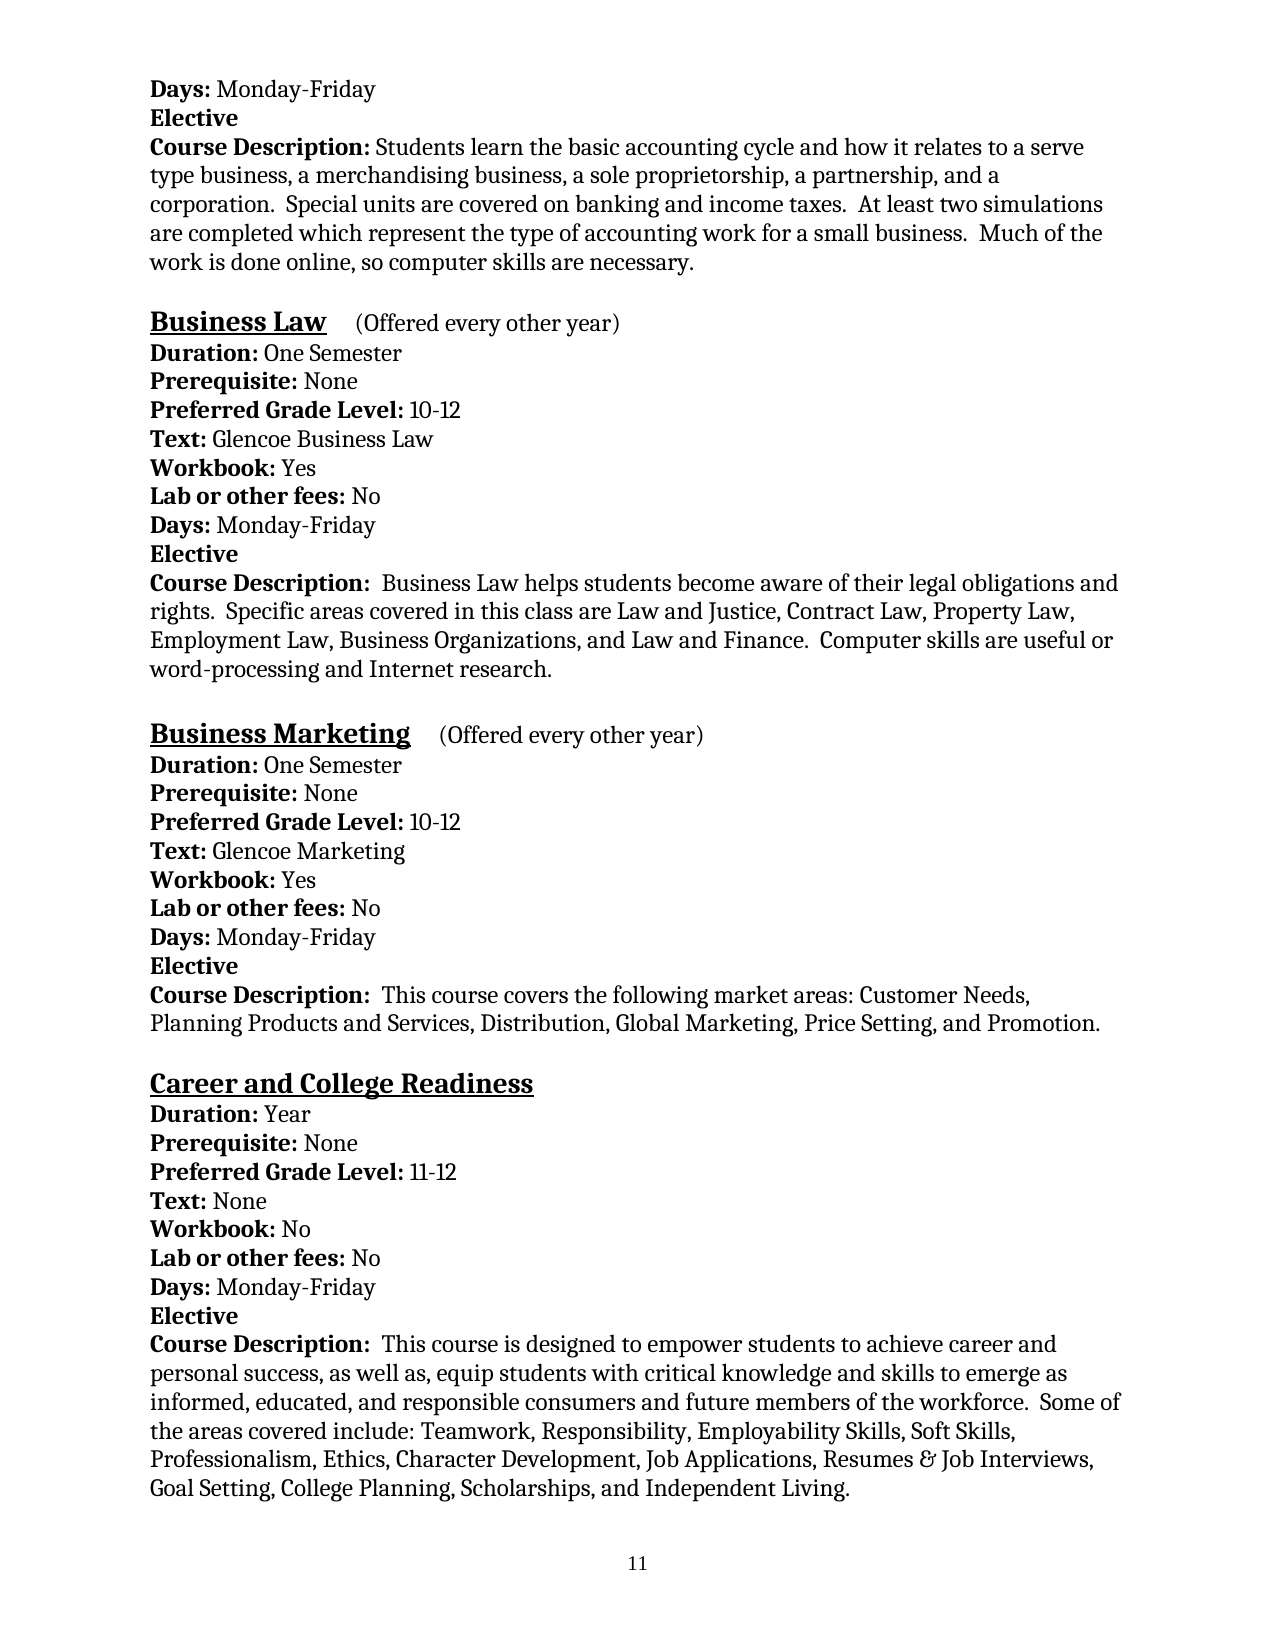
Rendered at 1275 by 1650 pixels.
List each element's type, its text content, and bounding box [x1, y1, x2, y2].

text Career and College Readiness [150, 1067, 1125, 1100]
text Text: None [150, 1187, 1125, 1215]
text Course Description: This course is designed to empower students to achieve career and personal success, as well as, equip students with critical knowledge and skills to emerge as informed, educated, and responsible consumers and future members of the workforce. Some of the areas covered include: Teamwork, Responsibility, Employability Skills, Soft Skills, Professionalism, Ethics, Character Development, Job Applications, Resumes & Job Interviews, Goal Setting, College Planning, Scholarships, and Independent Living. [150, 1330, 1125, 1503]
text Course Description: Students learn the basic accounting cycle and how it relates to a serve type business, a merchandising business, a sole proprietorship, a partnership, and a corporation. Special units are covered on banking and income taxes. At least two simulations are completed which represent the type of accounting work for a small business. Much of the work is done online, so computer skills are necessary. [150, 132, 1125, 276]
text Lab or other fees: No [150, 1244, 1125, 1273]
text Business Law (Offered every other year) [150, 305, 1125, 338]
text Lab or other fees: No [150, 482, 1125, 511]
text Days: Monday-Friday [150, 75, 1125, 104]
text Course Description: Business Law helps students become aware of their legal obligations and rights. Specific areas covered in this class are Law and Justice, Contract Law, Property Law, Employment Law, Business Organizations, and Law and Finance. Computer skills are useful or word-processing and Internet research. [150, 568, 1125, 683]
text Workbook: Yes [150, 453, 1125, 482]
text Workbook: Yes [150, 866, 1125, 894]
text Text: Glencoe Marketing [150, 837, 1125, 866]
text Preferred Grade Level: 10-12 [150, 808, 1125, 837]
text Text: Glencoe Business Law [150, 425, 1125, 453]
text Prerequisite: None [150, 779, 1125, 808]
text Duration: One Semester [150, 751, 1125, 779]
text Course Description: This course covers the following market areas: Customer Needs, Planning Products and Services, Distribution, Global Marketing, Price Setting, and Promotion. [150, 981, 1125, 1038]
text Elective [150, 952, 1125, 981]
text Duration: One Semester [150, 338, 1125, 367]
text Elective [150, 104, 1125, 132]
text Duration: Year [150, 1100, 1125, 1129]
text Elective [150, 1302, 1125, 1330]
text Lab or other fees: No [150, 894, 1125, 923]
text Prerequisite: None [150, 367, 1125, 396]
text Preferred Grade Level: 10-12 [150, 396, 1125, 425]
text Days: Monday-Friday [150, 923, 1125, 952]
text Prerequisite: None [150, 1129, 1125, 1158]
text Days: Monday-Friday [150, 1273, 1125, 1302]
text Days: Monday-Friday [150, 511, 1125, 540]
text Preferred Grade Level: 11-12 [150, 1158, 1125, 1187]
text Elective [150, 540, 1125, 568]
text Business Marketing (Offered every other year) [150, 717, 1125, 751]
text Workbook: No [150, 1215, 1125, 1244]
